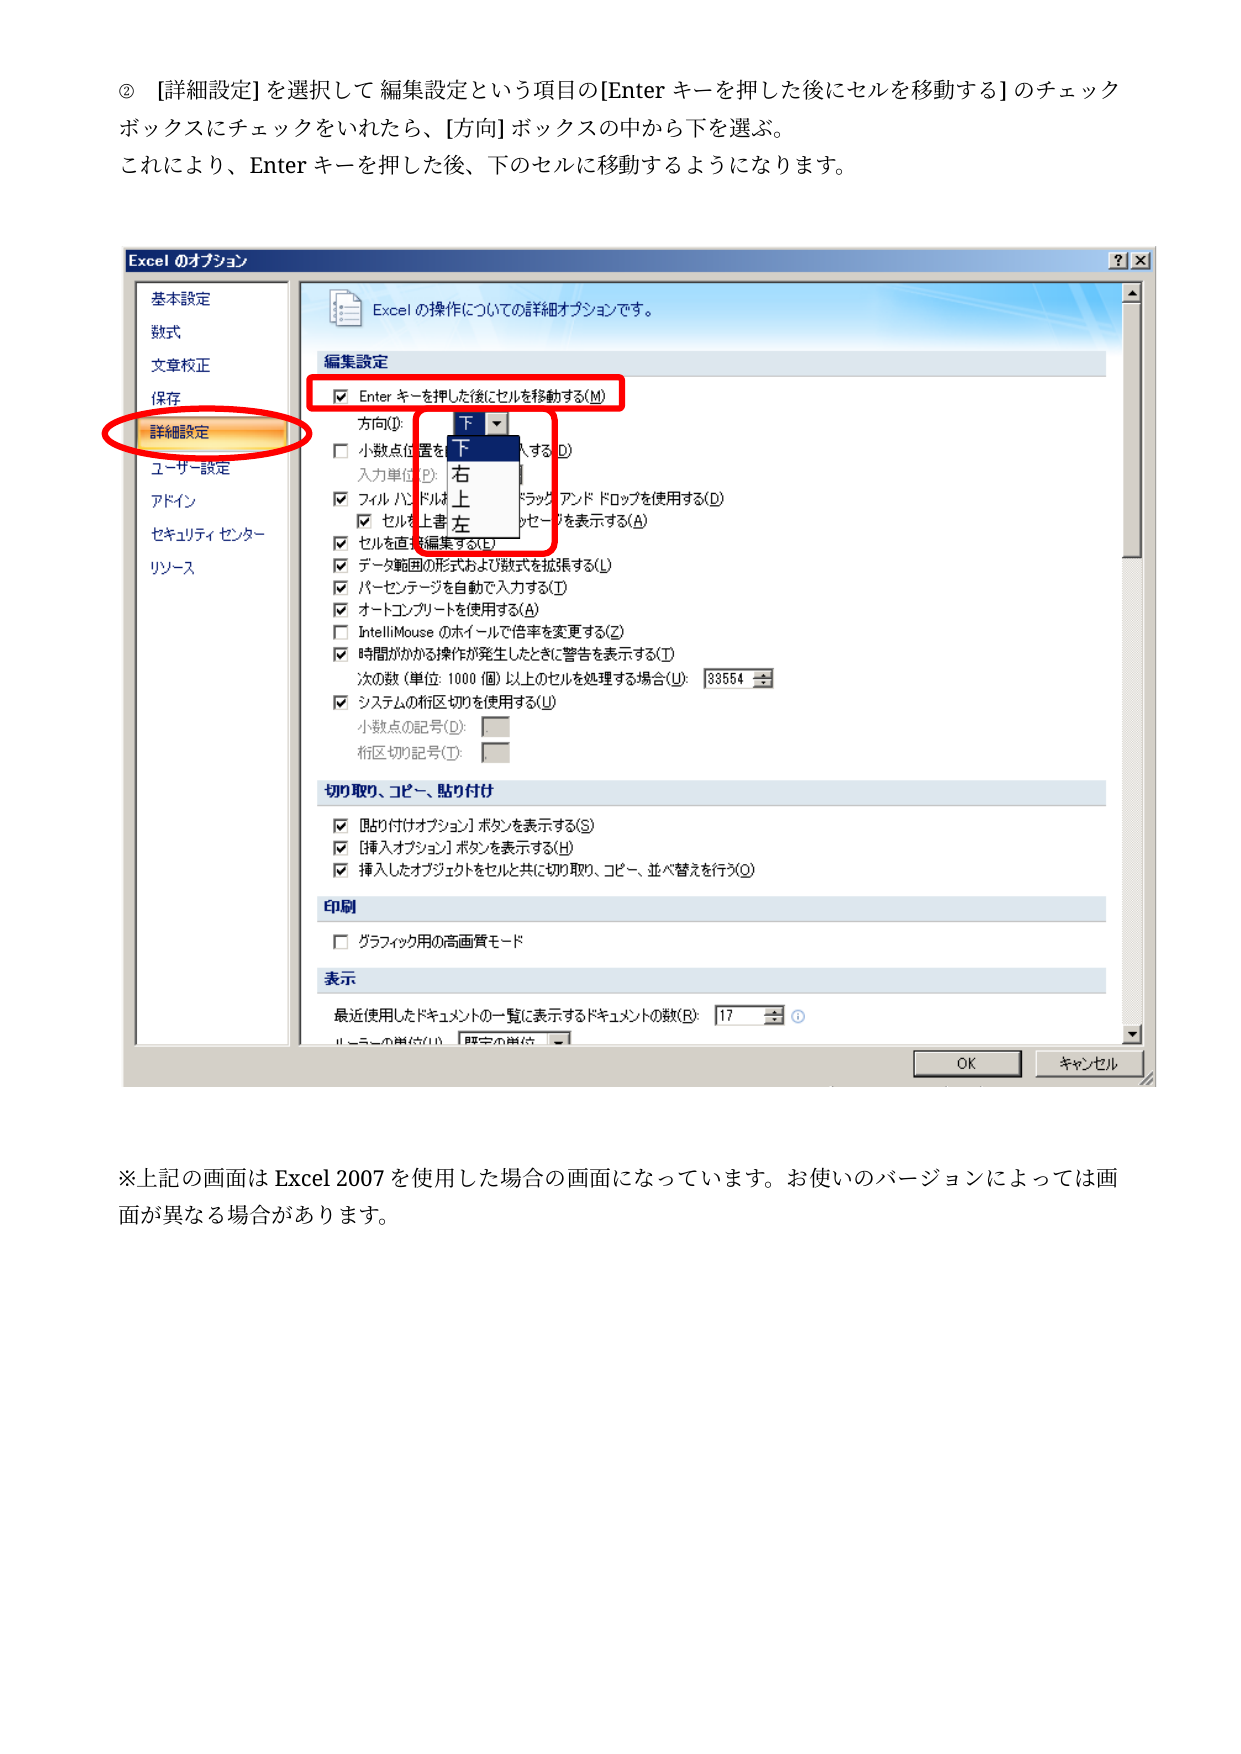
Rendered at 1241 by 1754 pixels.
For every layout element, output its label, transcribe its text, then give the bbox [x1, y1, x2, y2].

text ② [詳細設定] を選択して 編集設定という項目の[Enter キーを押した後にセルを移動する] のチェックボックスにチェックをいれたら、[方向] ボックスの中から下を選ぶ。 これにより、Enter キーを押した後、下のセルに移動するようになります。 [118, 71, 1122, 183]
picture [121, 412, 305, 455]
picture [121, 246, 1156, 1087]
text ※上記の画面はExcel 2007を使用した場合の画面になっています。お使いのバージョンによっては画面が異なる場合があります。 [118, 1158, 1122, 1233]
